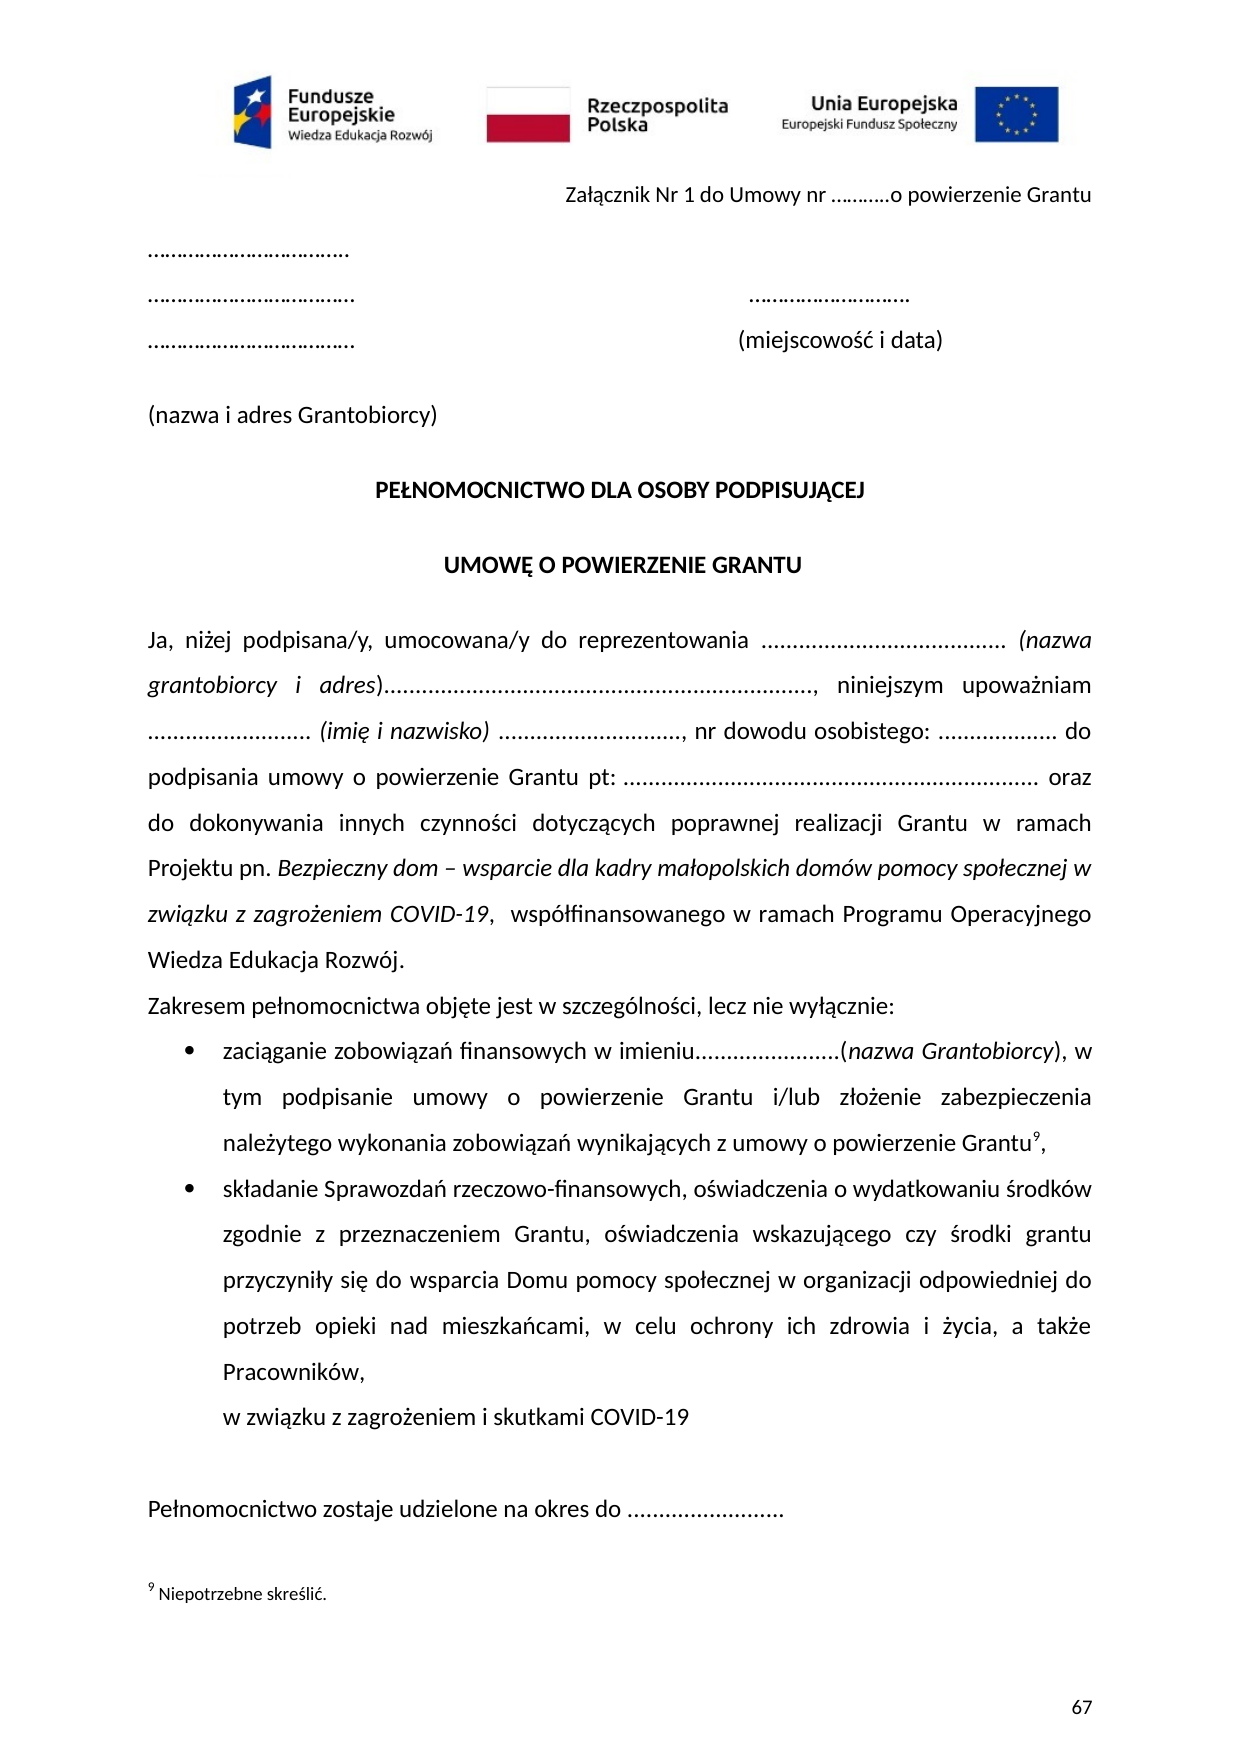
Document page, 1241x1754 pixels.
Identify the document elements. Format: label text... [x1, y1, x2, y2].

text PEŁNOMOCNICTWO DLA OSOBY PODPISUJĄCEJ [148, 474, 1092, 505]
text Pełnomocnictwo zostaje udzielone na okres do ......................... [148, 1493, 1092, 1523]
text Załącznik Nr 1 do Umowy nr ………..o powierzenie Grantu [148, 148, 1092, 208]
text Zakresem pełnomocnictwa objęte jest w szczególności, lecz nie wyłącznie: [148, 990, 1092, 1020]
text (nazwa i adres Grantobiorcy) [148, 399, 1092, 430]
text …………………………….. [148, 233, 1092, 263]
text Ja, niżej podpisana/y, umocowana/y do reprezentowania ....................................... (nazwa grantobiorcy i adres)...................................................................., niniejszym upoważniam .......................... (imię i nazwisko) ............................., nr dowodu osobistego: ................... do podpisania umowy o powierzenie Grantu pt: .................................................................. oraz do dokonywania innych czynności dotyczących poprawnej realizacji Grantu w ramach Projektu pn. Bezpieczny dom – wsparcie dla kadry małopolskich domów pomocy społecznej w związku z zagrożeniem COVID-19, współfinansowanego w ramach Programu Operacyjnego Wiedza Edukacja Rozwój. [148, 624, 1092, 974]
list składanie Sprawozdań rzeczowo-finansowych, oświadczenia o wydatkowaniu środków zgodnie z przeznaczeniem Grantu, oświadczenia wskazującego czy środki grantu przyczyniły się do wsparcia Domu pomocy społecznej w organizacji odpowiedniej do potrzeb opieki nad mieszkańcami, w celu ochrony ich zdrowia i życia, a także Pracowników, w związku z zagrożeniem i skutkami COVID-19 [185, 1173, 1092, 1432]
picture [197, 52, 1095, 179]
text ……………………………… (miejscowość i data) [148, 324, 1092, 355]
list zaciąganie zobowiązań finansowych w imieniu.......................(nazwa Grantobiorcy), w tym podpisanie umowy o powierzenie Grantu i/lub złożenie zabezpieczenia należytego wykonania zobowiązań wynikających z umowy o powierzenie Grantu, [185, 1036, 1092, 1157]
text ……………………………… ………………………. [148, 279, 1092, 309]
text UMOWĘ O POWIERZENIE GRANTU [148, 549, 1092, 579]
